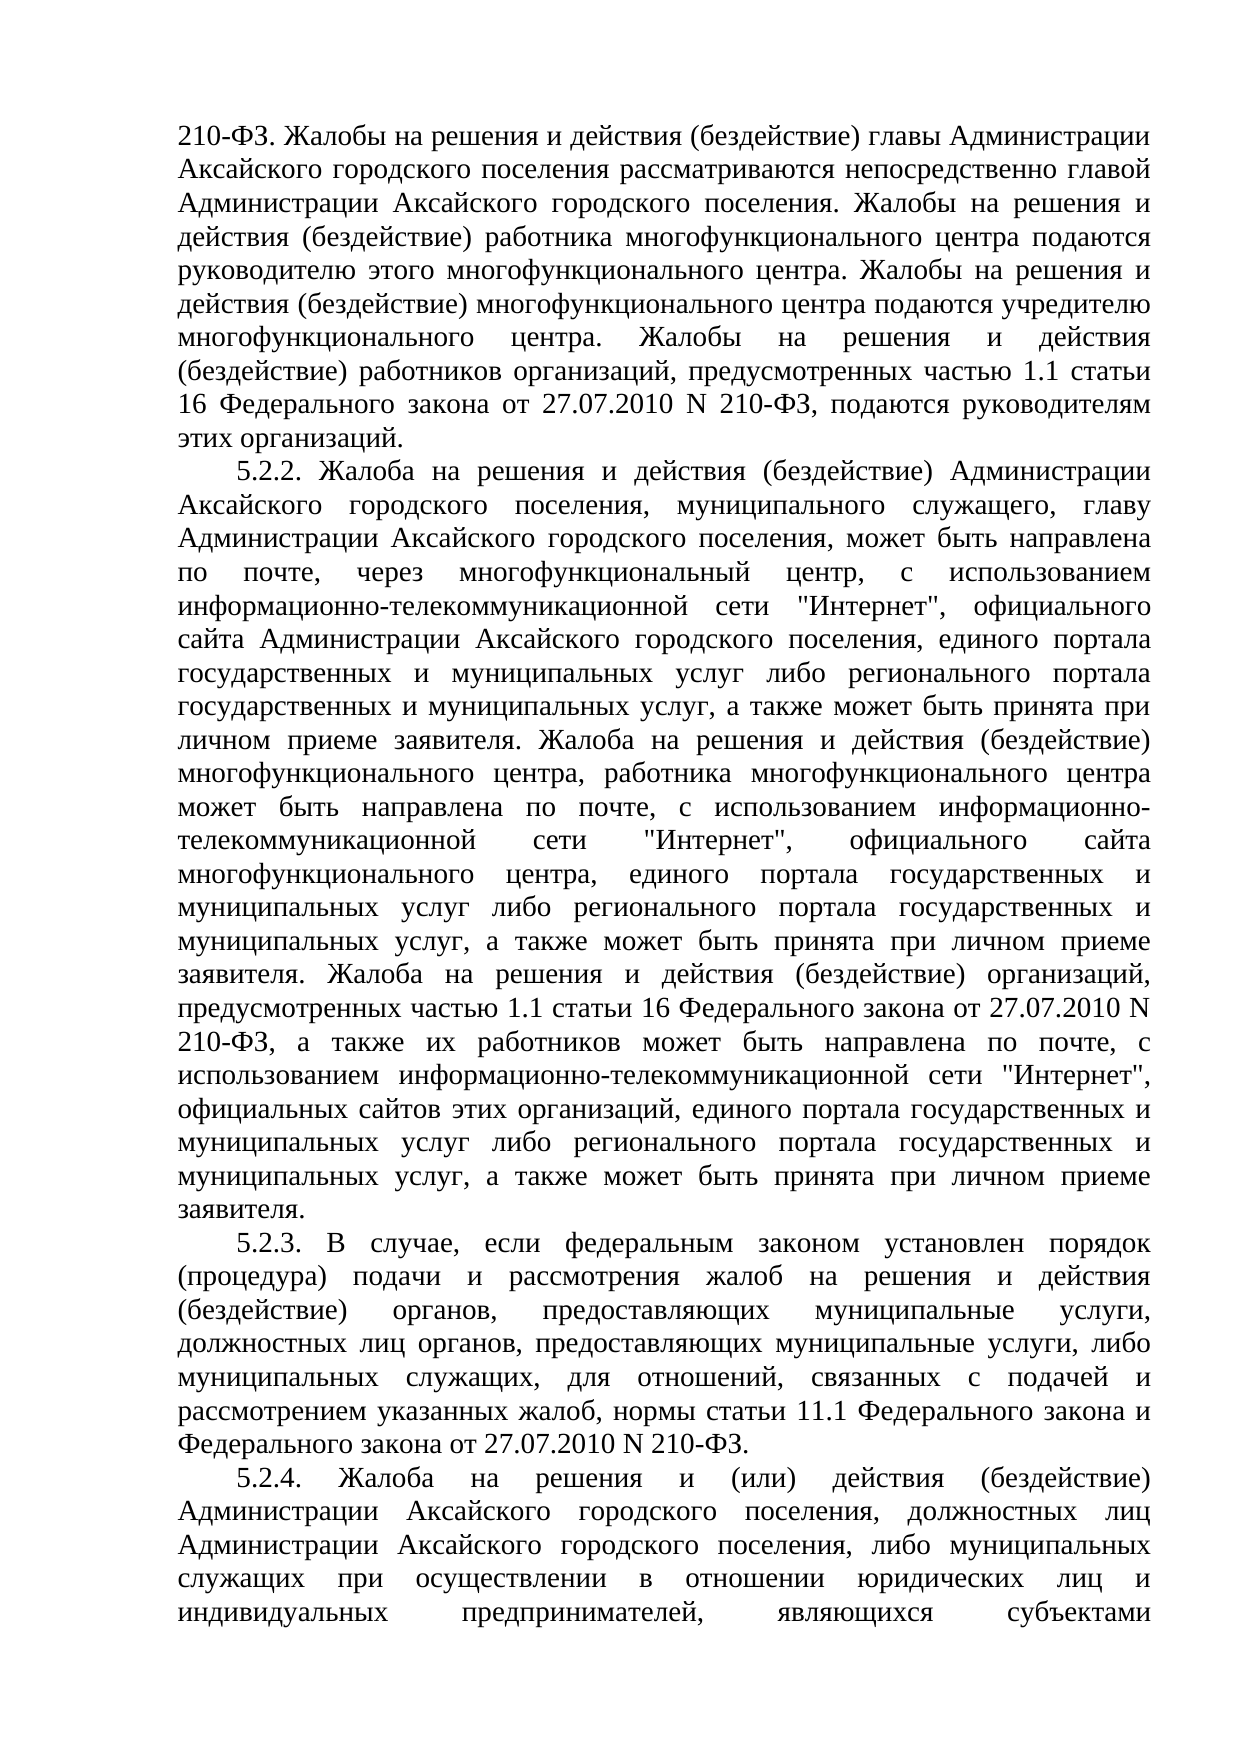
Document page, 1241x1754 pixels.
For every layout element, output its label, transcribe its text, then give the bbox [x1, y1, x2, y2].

text 5.2.2. Жалоба на решения и действия (бездействие) Администрации Аксайского городского поселения, муниципального служащего, главу Администрации Аксайского городского поселения, может быть направлена по почте, через многофункциональный центр, с использованием информационно-телекоммуникационной сети "Интернет", официального сайта Администрации Аксайского городского поселения, единого портала государственных и муниципальных услуг либо регионального портала государственных и муниципальных услуг, а также может быть принята при личном приеме заявителя. Жалоба на решения и действия (бездействие) многофункционального центра, работника многофункционального центра может быть направлена по почте, с использованием информационно-телекоммуникационной сети "Интернет", официального сайта многофункционального центра, единого портала государственных и муниципальных услуг либо регионального портала государственных и муниципальных услуг, а также может быть принята при личном приеме заявителя. Жалоба на решения и действия (бездействие) организаций, предусмотренных частью 1.1 статьи 16 Федерального закона от 27.07.2010 N 210-ФЗ, а также их работников может быть направлена по почте, с использованием информационно-телекоммуникационной сети "Интернет", официальных сайтов этих организаций, единого портала государственных и муниципальных услуг либо регионального портала государственных и муниципальных услуг, а также может быть принята при личном приеме заявителя. [177, 453, 1152, 1225]
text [177, 1460, 1152, 1627]
text 5.2.3. В случае, если федеральным законом установлен порядок (процедура) подачи и рассмотрения жалоб на решения и действия (бездействие) органов, предоставляющих муниципальные услуги, должностных лиц органов, предоставляющих муниципальные услуги, либо муниципальных служащих, для отношений, связанных с подачей и рассмотрением указанных жалоб, нормы статьи 11.1 Федерального закона и Федерального закона от 27.07.2010 N 210-ФЗ. [177, 1225, 1152, 1460]
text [177, 118, 1152, 453]
